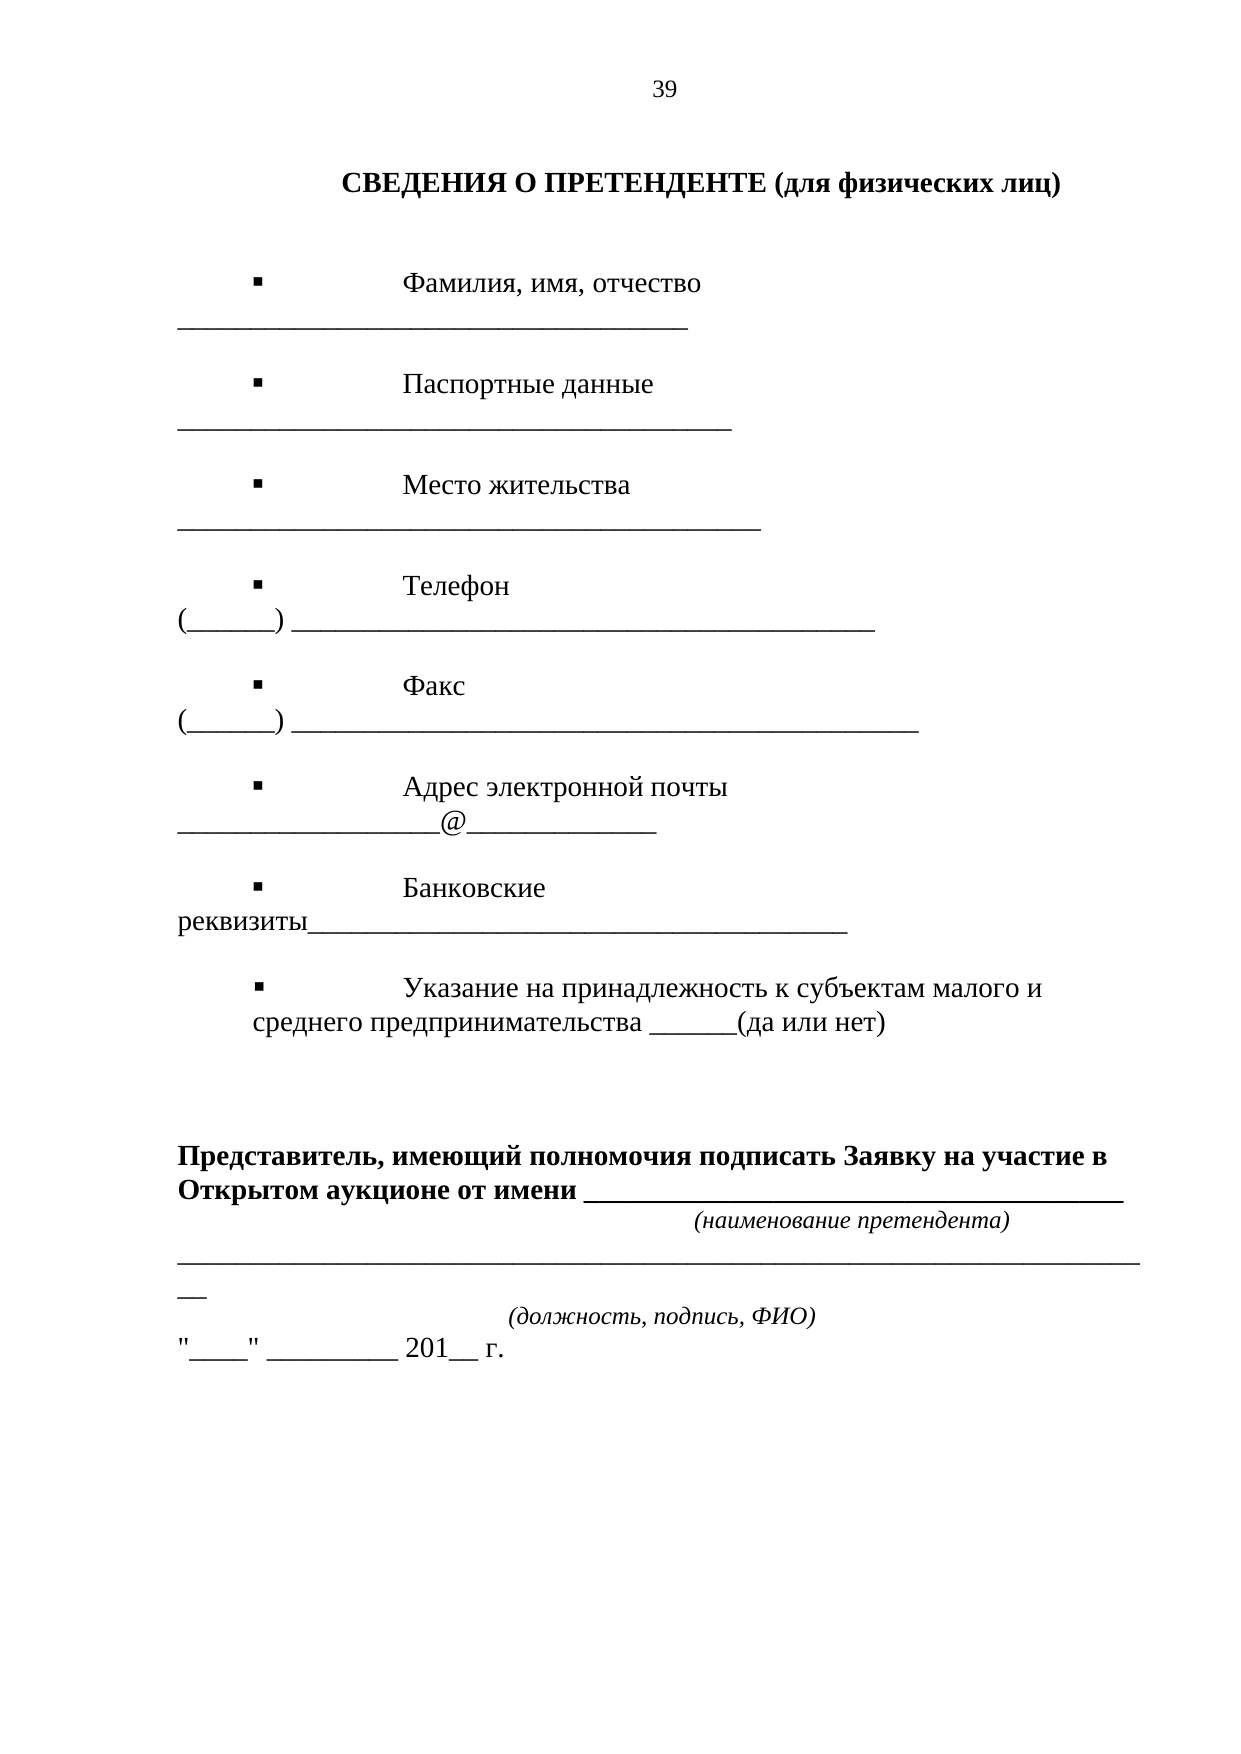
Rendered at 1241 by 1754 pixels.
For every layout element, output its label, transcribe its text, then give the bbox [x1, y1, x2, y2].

list Паспортные данные ______________________________________ [177, 366, 1152, 433]
list Телефон (______) ________________________________________ [177, 568, 1152, 635]
list Указание на принадлежность к субъектам малого и среднего предпринимательства ______(да или нет) [252, 971, 1152, 1038]
text (должность, подпись, ФИО) [177, 1301, 1152, 1330]
subtitle Представитель, имеющий полномочия подписать Заявку на участие в Открытом аукционе от имени _____________________________________ [177, 1138, 1152, 1205]
text ____________________________________________________________________ [177, 1234, 1152, 1301]
text "____" _________ 201__ г. [177, 1330, 1152, 1363]
text (наименование претендента) [177, 1205, 1152, 1234]
list Фамилия, имя, отчество ___________________________________ [177, 265, 1152, 333]
list Адрес электронной почты __________________@_____________ [177, 769, 1152, 836]
list Место жительства ________________________________________ [177, 467, 1152, 534]
list Банковские реквизиты_____________________________________ [177, 870, 1152, 937]
list Факс (______) ___________________________________________ [177, 668, 1152, 736]
text СВЕДЕНИЯ О ПРЕТЕНДЕНТЕ (для физических лиц) [177, 165, 1152, 198]
